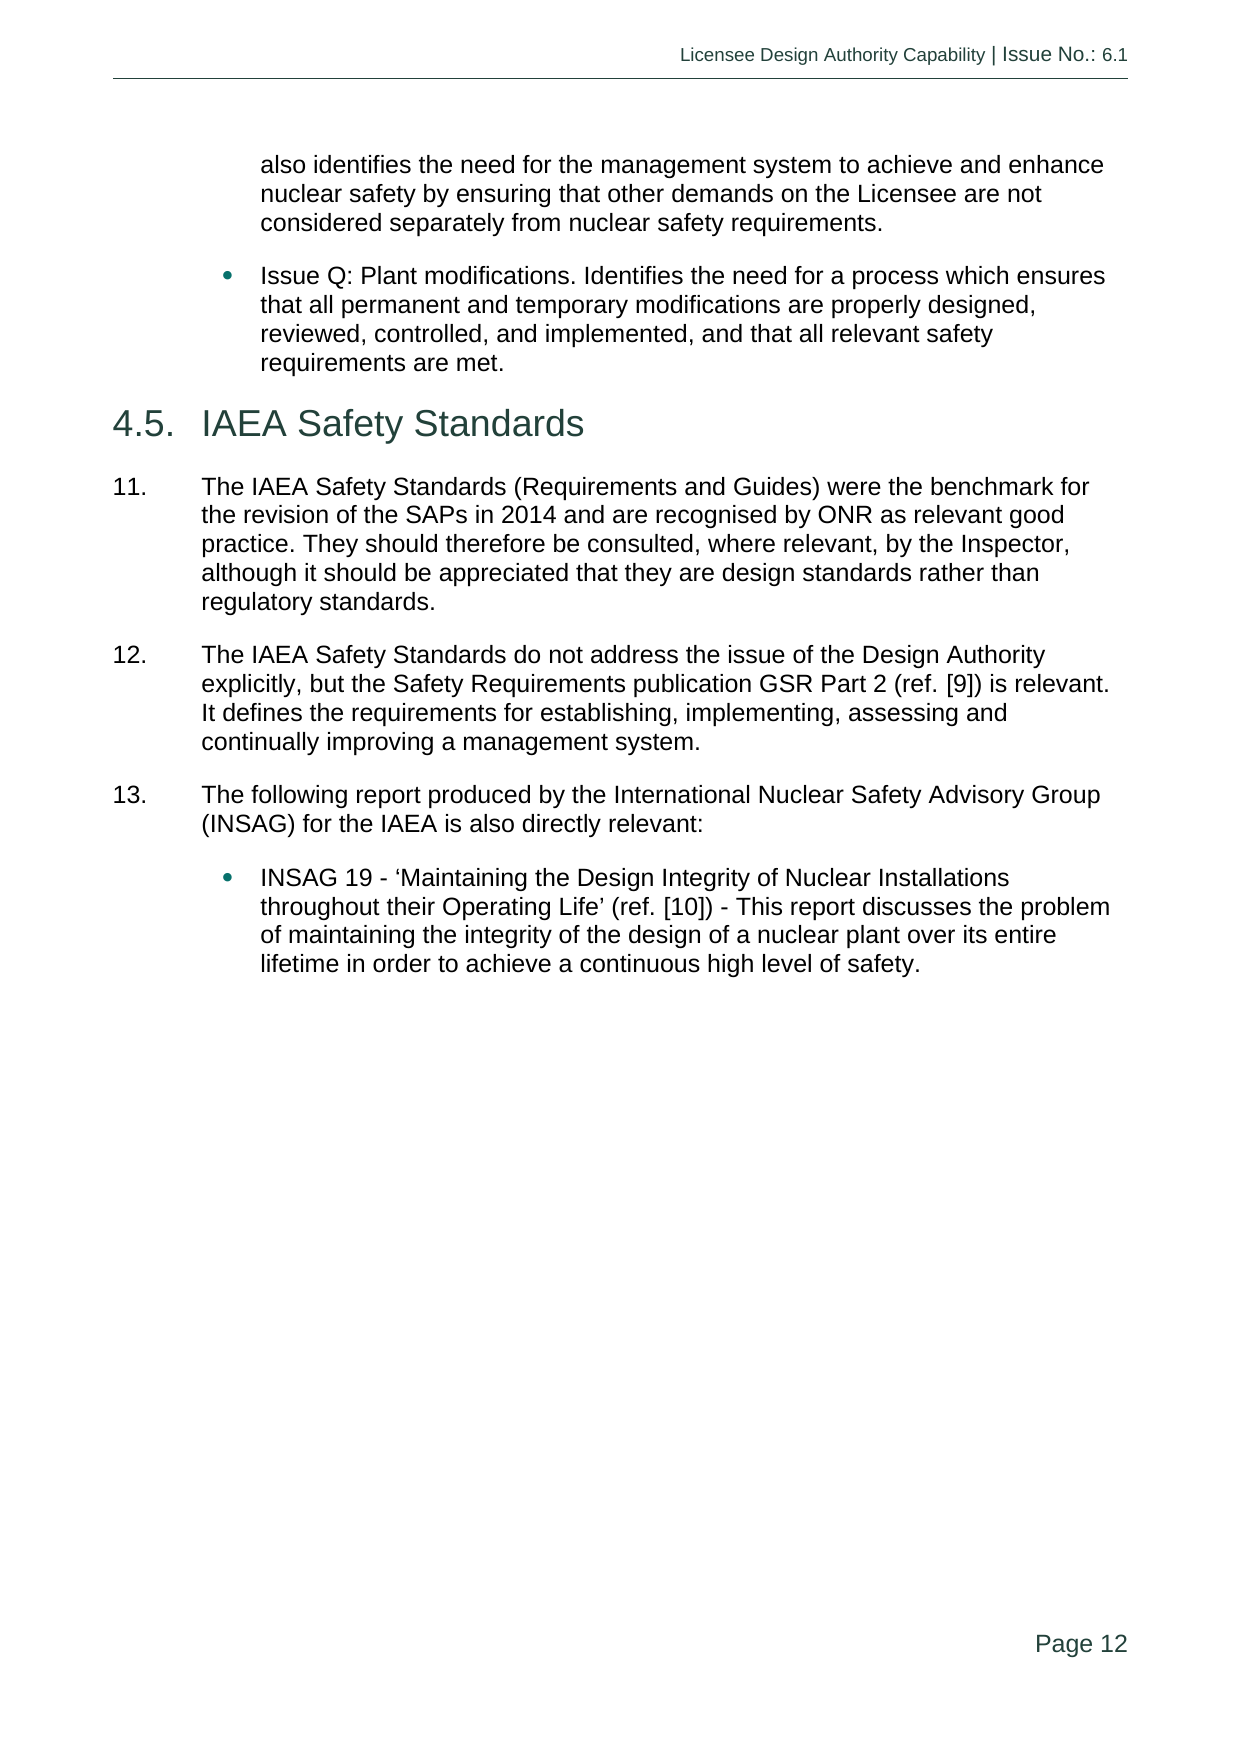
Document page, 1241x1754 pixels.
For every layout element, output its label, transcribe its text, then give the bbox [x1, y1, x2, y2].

list Issue Q: Plant modifications. Identifies the need for a process which ensures that all permanent and temporary modifications are properly designed, reviewed, controlled, and implemented, and that all relevant safety requirements are met. [223, 261, 1128, 376]
subtitle IAEA Safety Standards [112, 401, 1128, 444]
list INSAG 19 - ‘Maintaining the Design Integrity of Nuclear Installations throughout their Operating Life’ (ref. ) - This report discusses the problem of maintaining the integrity of the design of a nuclear plant over its entire lifetime in order to achieve a continuous high level of safety. [223, 863, 1128, 978]
text The following report produced by the International Nuclear Safety Advisory Group (INSAG) for the IAEA is also directly relevant: [112, 780, 1128, 838]
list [223, 150, 1128, 236]
text The IAEA Safety Standards (Requirements and Guides) were the benchmark for the revision of the SAPs in 2014 and are recognised by ONR as relevant good practice. They should therefore be consulted, where relevant, by the Inspector, although it should be appreciated that they are design standards rather than regulatory standards. [112, 472, 1128, 615]
text The IAEA Safety Standards do not address the issue of the Design Authority explicitly, but the Safety Requirements publication GSR Part 2 (ref. ) is relevant. It defines the requirements for establishing, implementing, assessing and continually improving a management system. [112, 640, 1128, 755]
